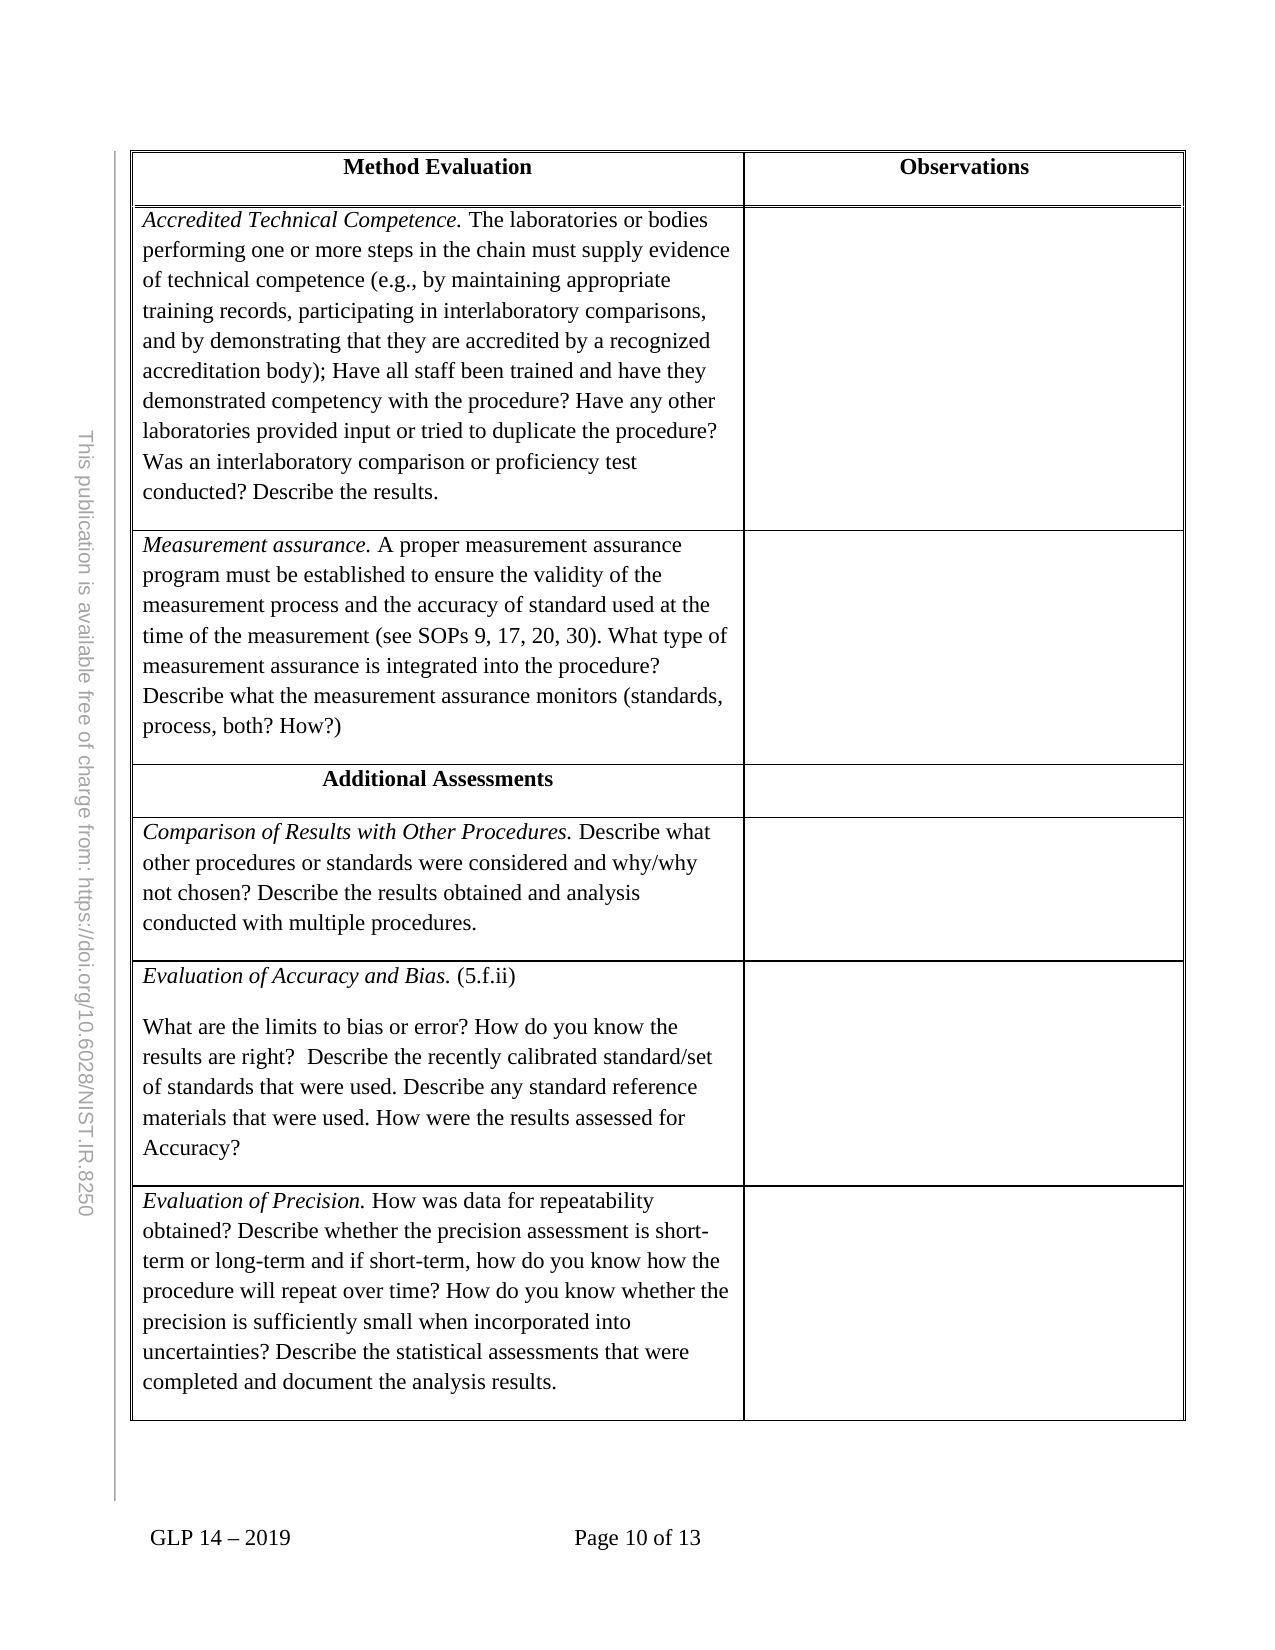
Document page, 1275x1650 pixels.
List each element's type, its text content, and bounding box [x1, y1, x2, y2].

table_cell Evaluation of Accuracy and Bias. (5.f.ii) What are the limits to bias or error? How do you know the results are right? Describe the recently calibrated standard/set of standards that were used. Describe any standard reference materials that were used. How were the results assessed for Accuracy? [133, 962, 743, 1185]
table_cell Measurement assurance. A proper measurement assurance program must be established to ensure the validity of the measurement process and the accuracy of standard used at the time of the measurement (see SOPs 9, 17, 20, 30). What type of measurement assurance is integrated into the procedure? Describe what the measurement assurance monitors (standards, process, both? How?) [133, 531, 743, 764]
table_cell [745, 205, 1183, 529]
table_header Observations [745, 153, 1183, 204]
table_cell [745, 765, 1183, 817]
table_cell [745, 1187, 1183, 1419]
table_header Method Evaluation [133, 153, 743, 204]
table_cell Comparison of Results with Other Procedures. Describe what other procedures or standards were considered and why/why not chosen? Describe the results obtained and analysis conducted with multiple procedures. [133, 818, 743, 960]
table_cell Evaluation of Precision. How was data for repeatability obtained? Describe whether the precision assessment is short-term or long-term and if short-term, how do you know how the procedure will repeat over time? How do you know whether the precision is sufficiently small when incorporated into uncertainties? Describe the statistical assessments that were completed and document the analysis results. [133, 1187, 743, 1419]
table_cell Accredited Technical Competence. The laboratories or bodies performing one or more steps in the chain must supply evidence of technical competence (e.g., by maintaining appropriate training records, participating in interlaboratory comparisons, and by demonstrating that they are accredited by a recognized accreditation body); Have all staff been trained and have they demonstrated competency with the procedure? Have any other laboratories provided input or tried to duplicate the procedure? Was an interlaboratory comparison or proficiency test conducted? Describe the results. [133, 205, 743, 529]
table_cell [745, 531, 1183, 764]
table_cell [745, 962, 1183, 1185]
table_cell [745, 818, 1183, 960]
table_cell Additional Assessments [133, 765, 743, 817]
